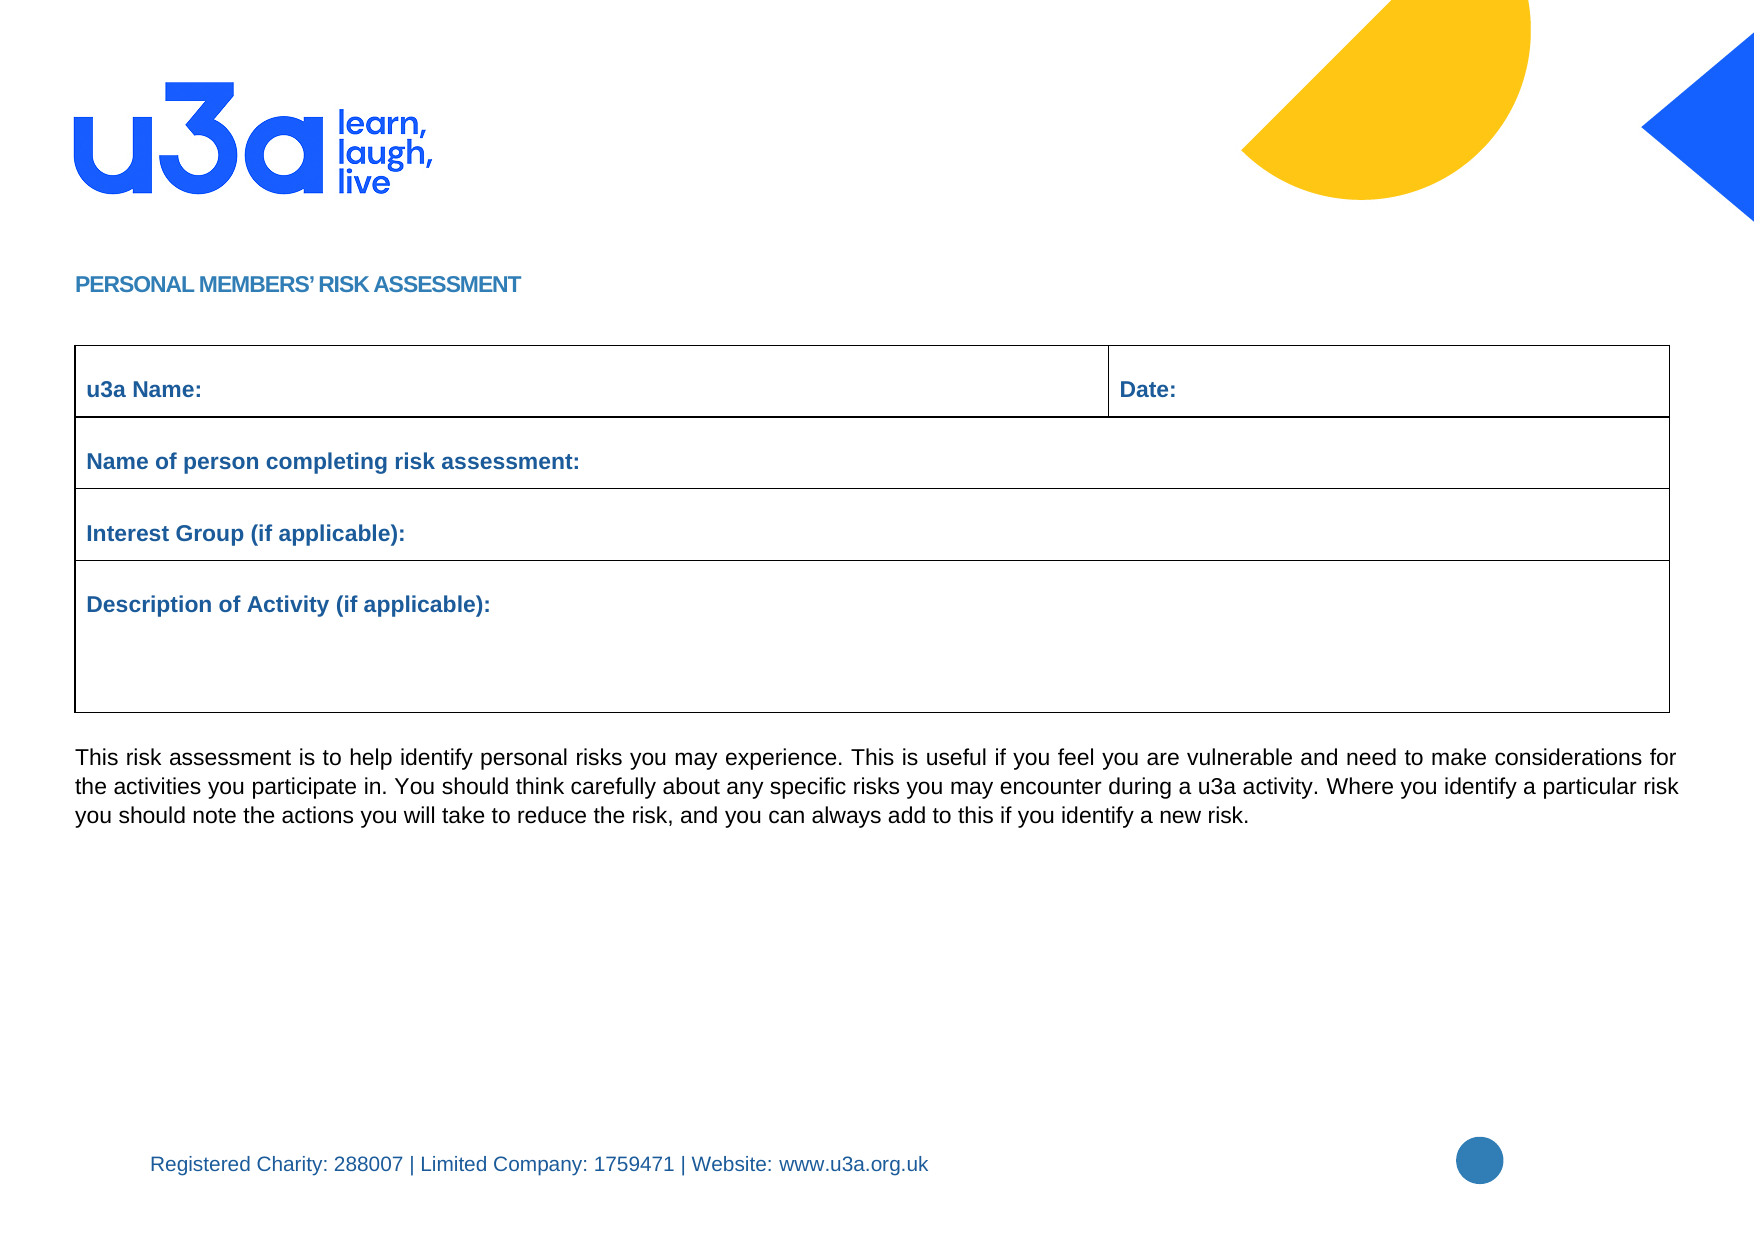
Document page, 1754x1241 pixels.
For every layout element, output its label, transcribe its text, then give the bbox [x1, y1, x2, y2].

table_header Date: [1109, 346, 1669, 416]
table_cell Description of Activity (if applicable): [76, 561, 1669, 712]
title PERSONAL MEMBERS’ RISK ASSESSMENT [75, 234, 1679, 307]
picture [1140, 0, 1754, 237]
table_cell Interest Group (if applicable): [76, 489, 1669, 560]
picture [0, 0, 624, 237]
table_header u3a Name: [76, 346, 1108, 416]
table_cell Name of person completing risk assessment: [76, 418, 1669, 488]
text This risk assessment is to help identify personal risks you may experience. This is useful if you feel you are vulnerable and need to make considerations for the activities you participate in. You should think carefully about any specific risks you may encounter during a u3a activity. Where you identify a particular risk you should note the actions you will take to reduce the risk, and you can always add to this if you identify a new risk. [75, 742, 1679, 829]
